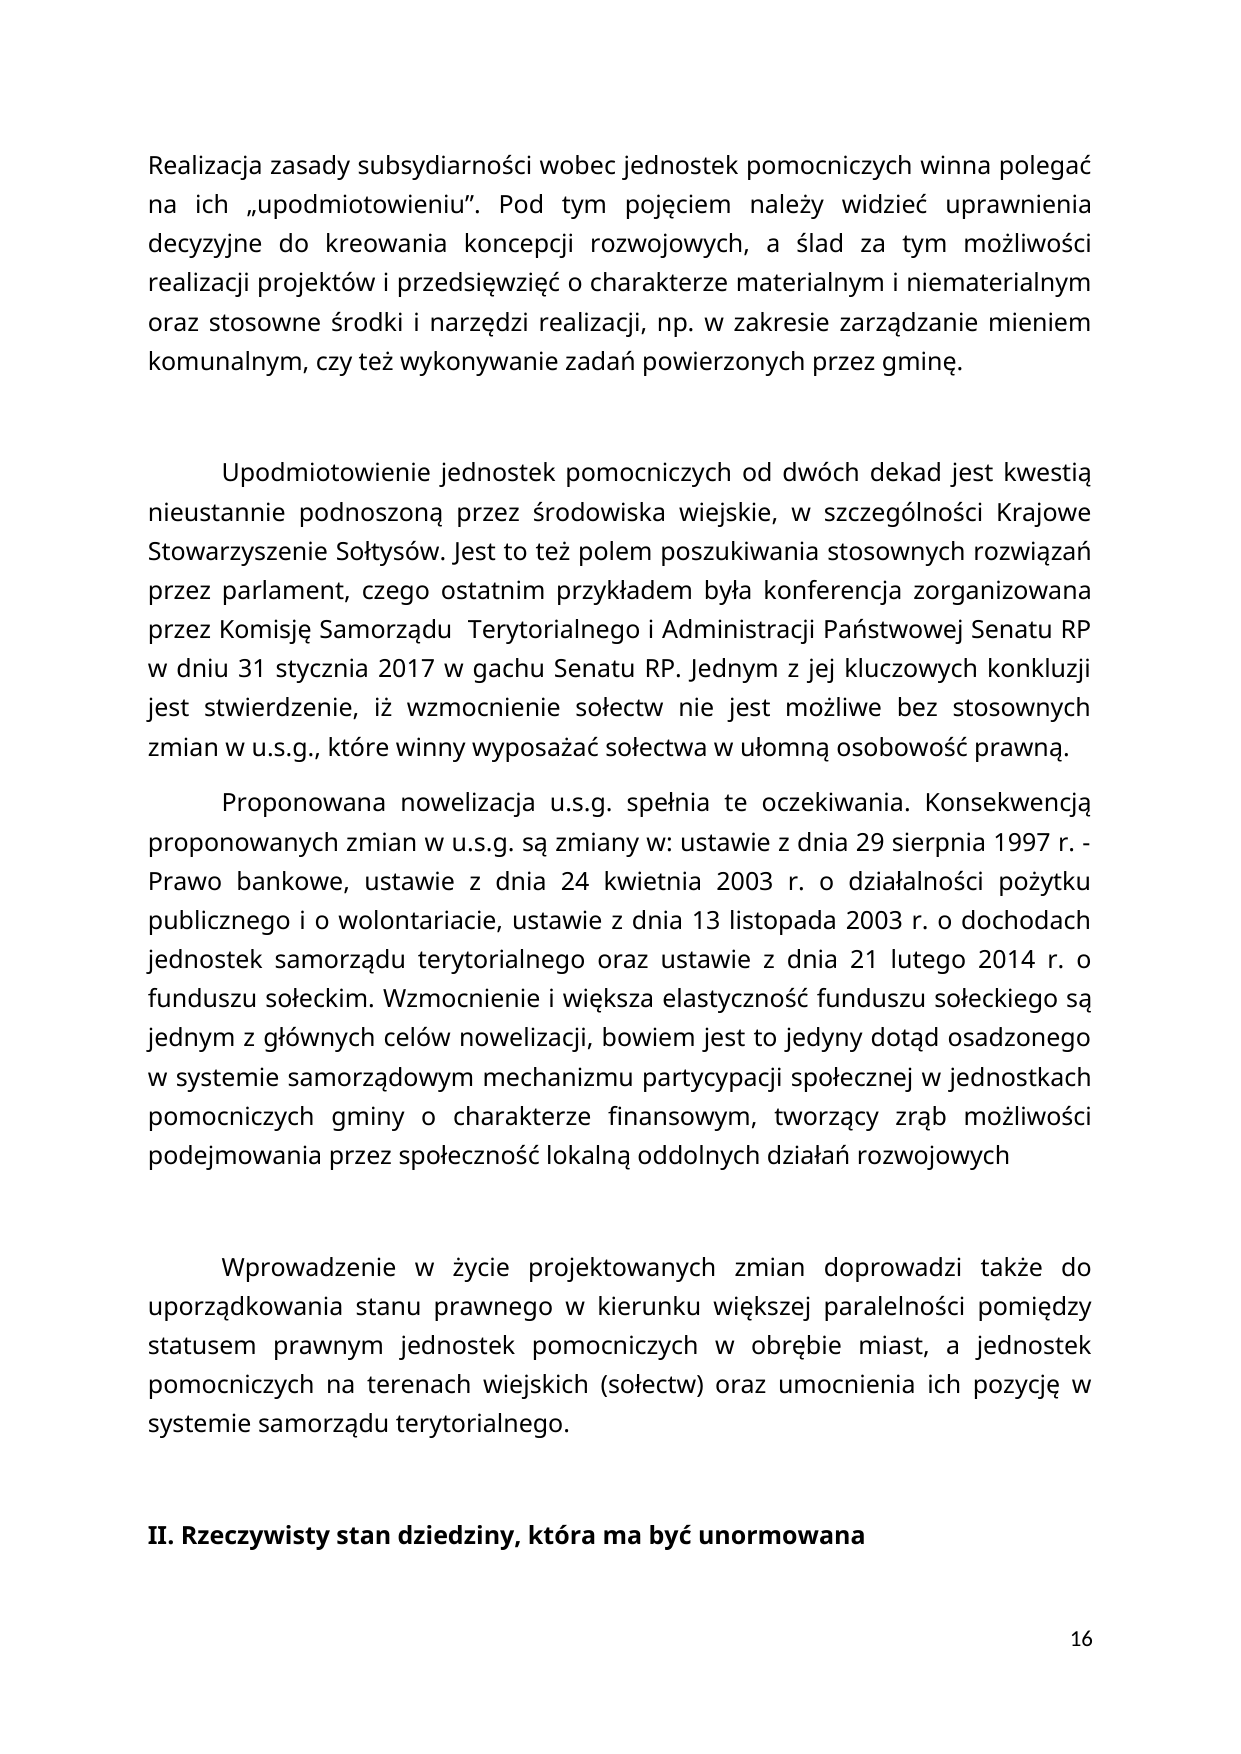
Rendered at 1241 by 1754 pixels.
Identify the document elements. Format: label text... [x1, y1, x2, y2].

text II. Rzeczywisty stan dziedziny, która ma być unormowana [148, 1518, 1093, 1552]
text Upodmiotowienie jednostek pomocniczych od dwóch dekad jest kwestią nieustannie podnoszoną przez środowiska wiejskie, w szczególności Krajowe Stowarzyszenie Sołtysów. Jest to też polem poszukiwania stosownych rozwiązań przez parlament, czego ostatnim przykładem była konferencja zorganizowana przez Komisję Samorządu Terytorialnego i Administracji Państwowej Senatu RP w dniu 31 stycznia 2017 w gachu Senatu RP. Jednym z jej kluczowych konkluzji jest stwierdzenie, iż wzmocnienie sołectw nie jest możliwe bez stosownych zmian w u.s.g., które winny wyposażać sołectwa w ułomną osobowość prawną. [148, 455, 1093, 763]
text Realizacja zasady subsydiarności wobec jednostek pomocniczych winna polegać na ich „upodmiotowieniu”. Pod tym pojęciem należy widzieć uprawnienia decyzyjne do kreowania koncepcji rozwojowych, a ślad za tym możliwości realizacji projektów i przedsięwzięć o charakterze materialnym i niematerialnym oraz stosowne środki i narzędzi realizacji, np. w zakresie zarządzanie mieniem komunalnym, czy też wykonywanie zadań powierzonych przez gminę. [148, 148, 1093, 377]
text Wprowadzenie w życie projektowanych zmian doprowadzi także do uporządkowania stanu prawnego w kierunku większej paralelności pomiędzy statusem prawnym jednostek pomocniczych w obrębie miast, a jednostek pomocniczych na terenach wiejskich (sołectw) oraz umocnienia ich pozycję w systemie samorządu terytorialnego. [148, 1249, 1093, 1440]
text Proponowana nowelizacja u.s.g. spełnia te oczekiwania. Konsekwencją proponowanych zmian w u.s.g. są zmiany w: ustawie z dnia 29 sierpnia 1997 r. - Prawo bankowe, ustawie z dnia 24 kwietnia 2003 r. o działalności pożytku publicznego i o wolontariacie, ustawie z dnia 13 listopada 2003 r. o dochodach jednostek samorządu terytorialnego oraz ustawie z dnia 21 lutego 2014 r. o funduszu sołeckim. Wzmocnienie i większa elastyczność funduszu sołeckiego są jednym z głównych celów nowelizacji, bowiem jest to jedyny dotąd osadzonego w systemie samorządowym mechanizmu partycypacji społecznej w jednostkach pomocniczych gminy o charakterze finansowym, tworzący zrąb możliwości podejmowania przez społeczność lokalną oddolnych działań rozwojowych [148, 785, 1093, 1172]
